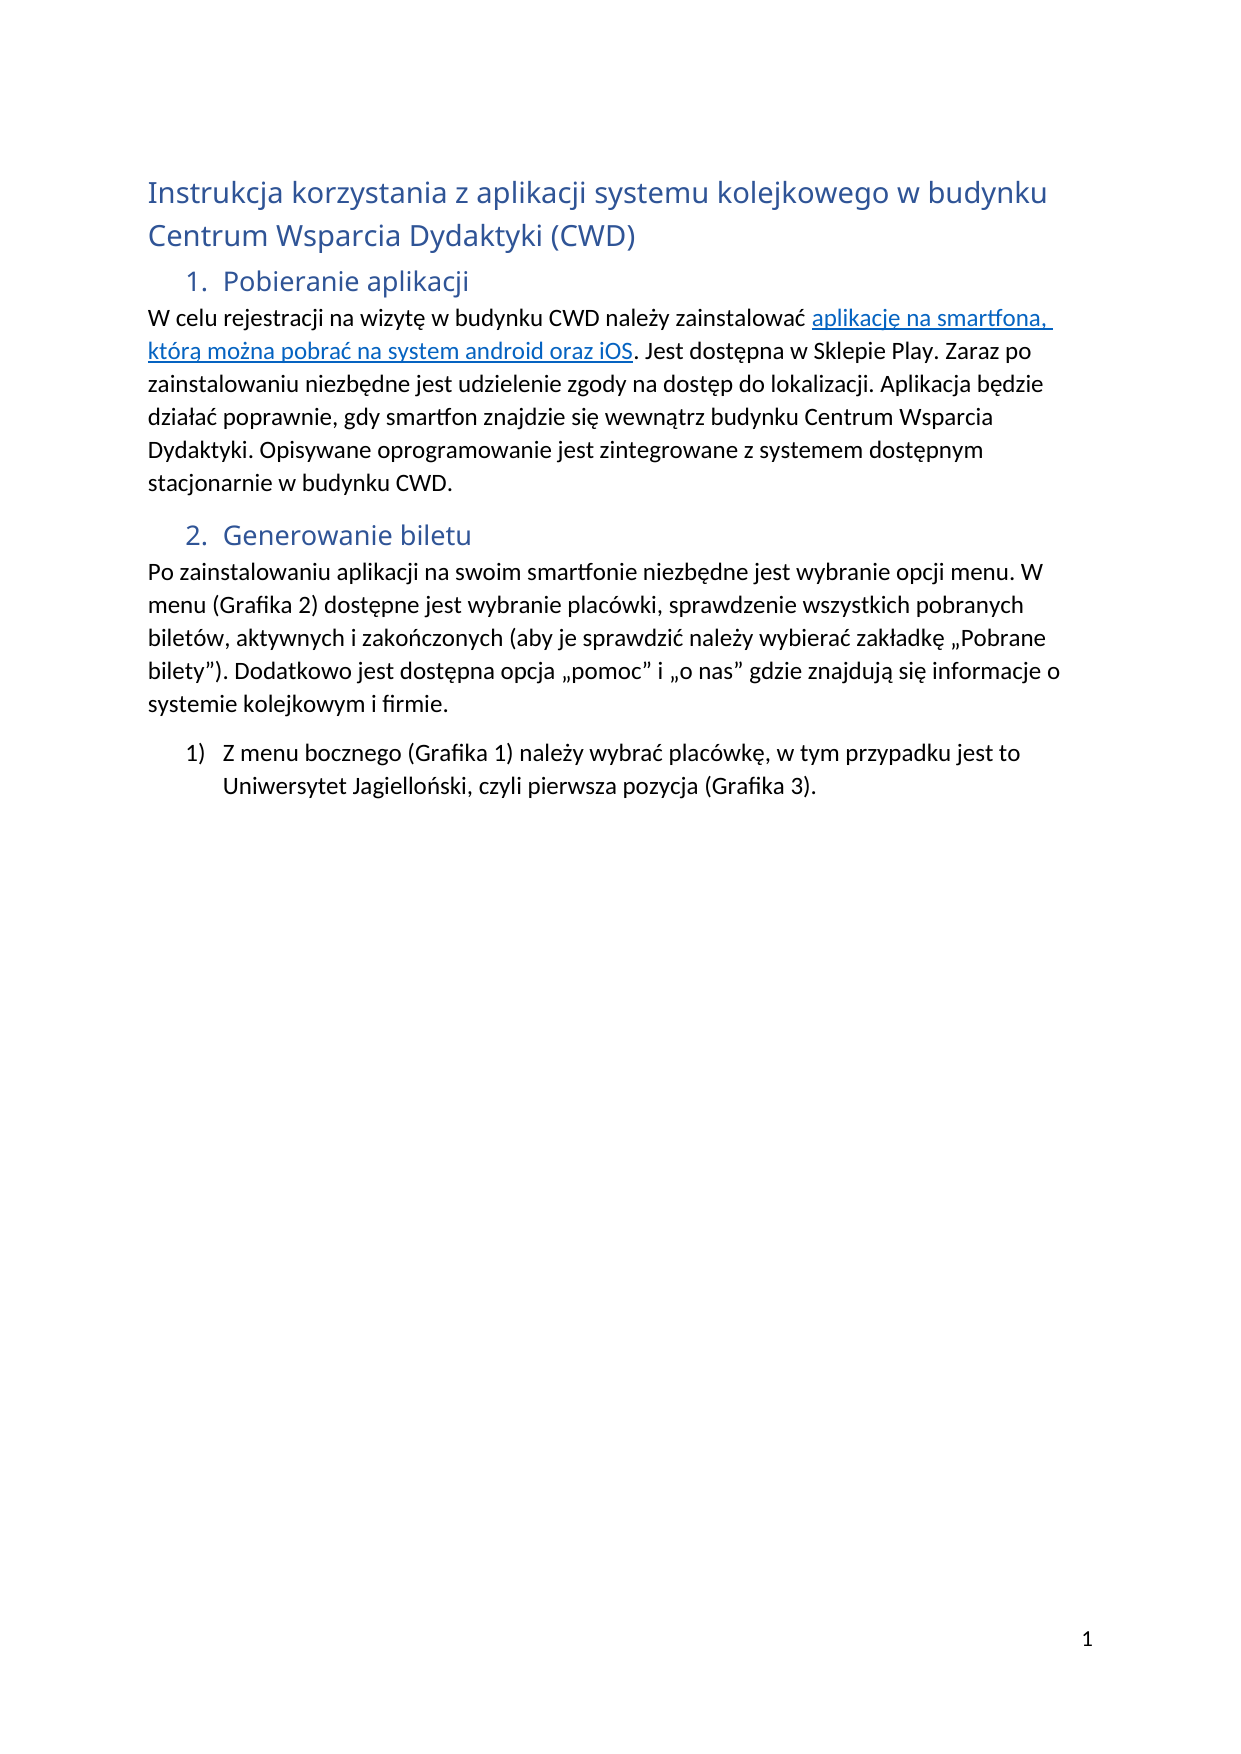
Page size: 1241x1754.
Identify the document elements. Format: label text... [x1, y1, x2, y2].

text Po zainstalowaniu aplikacji na swoim smartfonie niezbędne jest wybranie opcji menu. W menu (Grafika 2) dostępne jest wybranie placówki, sprawdzenie wszystkich pobranych biletów, aktywnych i zakończonych (aby je sprawdzić należy wybierać zakładkę „Pobrane bilety”). Dodatkowo jest dostępna opcja „pomoc” i „o nas” gdzie znajdują się informacje o systemie kolejkowym i firmie. [148, 556, 1093, 718]
list Z menu bocznego (Grafika 1) należy wybrać placówkę, w tym przypadku jest to Uniwersytet Jagielloński, czyli pierwsza pozycja (Grafika 3). [185, 737, 1093, 801]
subtitle Pobieranie aplikacji [185, 262, 1093, 299]
subtitle Instrukcja korzystania z aplikacji systemu kolejkowego w budynku Centrum Wsparcia Dydaktyki (CWD) [148, 173, 1093, 255]
subtitle Generowanie biletu [185, 516, 1093, 553]
text W celu rejestracji na wizytę w budynku CWD należy zainstalować aplikację na smartfona, którą można pobrać na system android oraz iOS. Jest dostępna w Sklepie Play. Zaraz po zainstalowaniu niezbędne jest udzielenie zgody na dostęp do lokalizacji. Aplikacja będzie działać poprawnie, gdy smartfon znajdzie się wewnątrz budynku Centrum Wsparcia Dydaktyki. Opisywane oprogramowanie jest zintegrowane z systemem dostępnym stacjonarnie w budynku CWD. [148, 302, 1093, 497]
